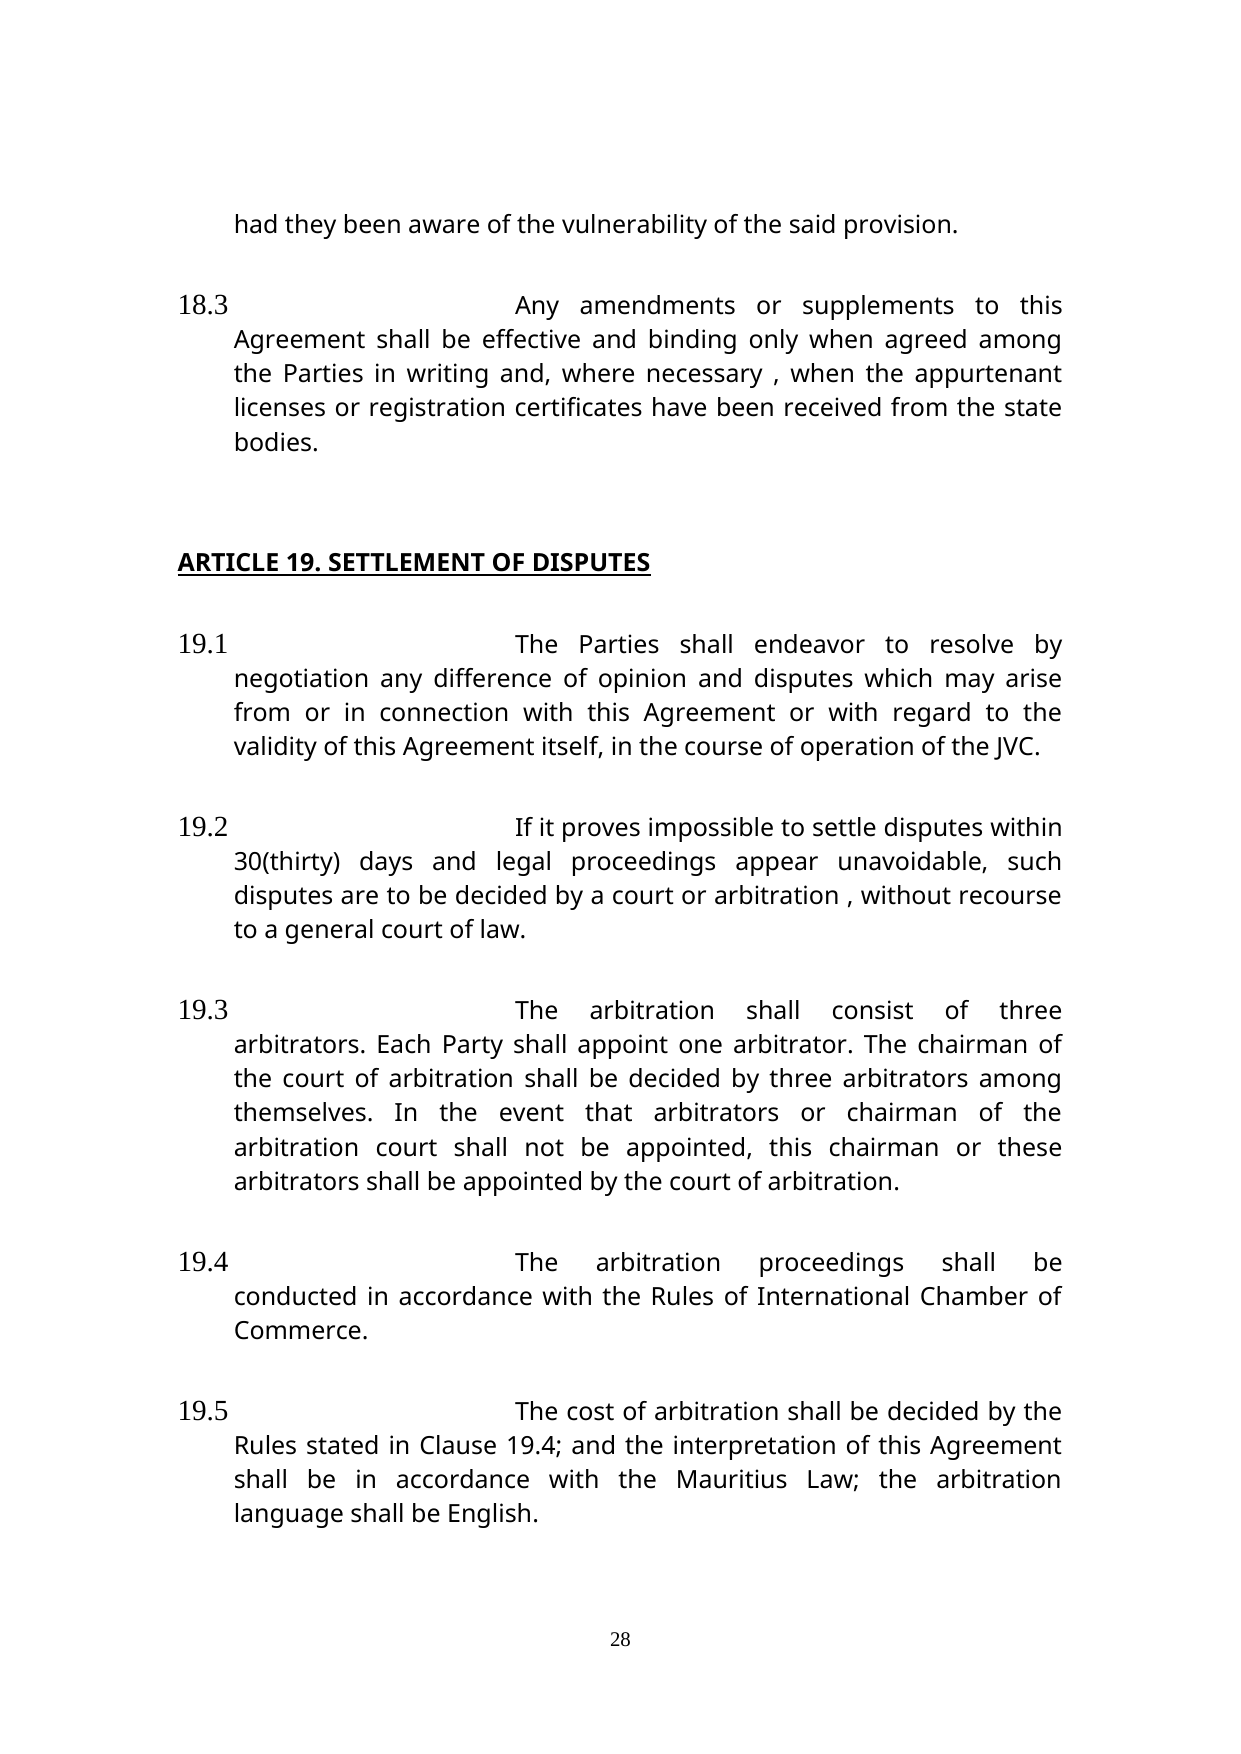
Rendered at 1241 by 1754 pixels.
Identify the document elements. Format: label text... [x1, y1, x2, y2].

list The arbitration proceedings shall be conducted in accordance with the Rules of International Chamber of Commerce. [177, 1244, 1063, 1347]
list The Parties shall endeavor to resolve by negotiation any difference of opinion and disputes which may arise from or in connection with this Agreement or with regard to the validity of this Agreement itself, in the course of operation of the JVC. [177, 626, 1063, 762]
list The arbitration shall consist of three arbitrators. Each Party shall appoint one arbitrator. The chairman of the court of arbitration shall be decided by three arbitrators among themselves. In the event that arbitrators or chairman of the arbitration court shall not be appointed, this chairman or these arbitrators shall be appointed by the court of arbitration. [177, 992, 1063, 1197]
subtitle ARTICLE 19. SETTLEMENT OF DISPUTES [177, 545, 1063, 579]
list The cost of arbitration shall be decided by the Rules stated in Clause 19.4; and the interpretation of this Agreement shall be in accordance with the Mauritius Law; the arbitration language shall be English. [177, 1393, 1063, 1530]
list Any amendments or supplements to this Agreement shall be effective and binding only when agreed among the Parties in writing and, where necessary , when the appurtenant licenses or registration certificates have been received from the state bodies. [177, 287, 1063, 458]
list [177, 207, 1063, 241]
list If it proves impossible to settle disputes within 30(thirty) days and legal proceedings appear unavoidable, such disputes are to be decided by a court or arbitration , without recourse to a general court of law. [177, 809, 1063, 946]
